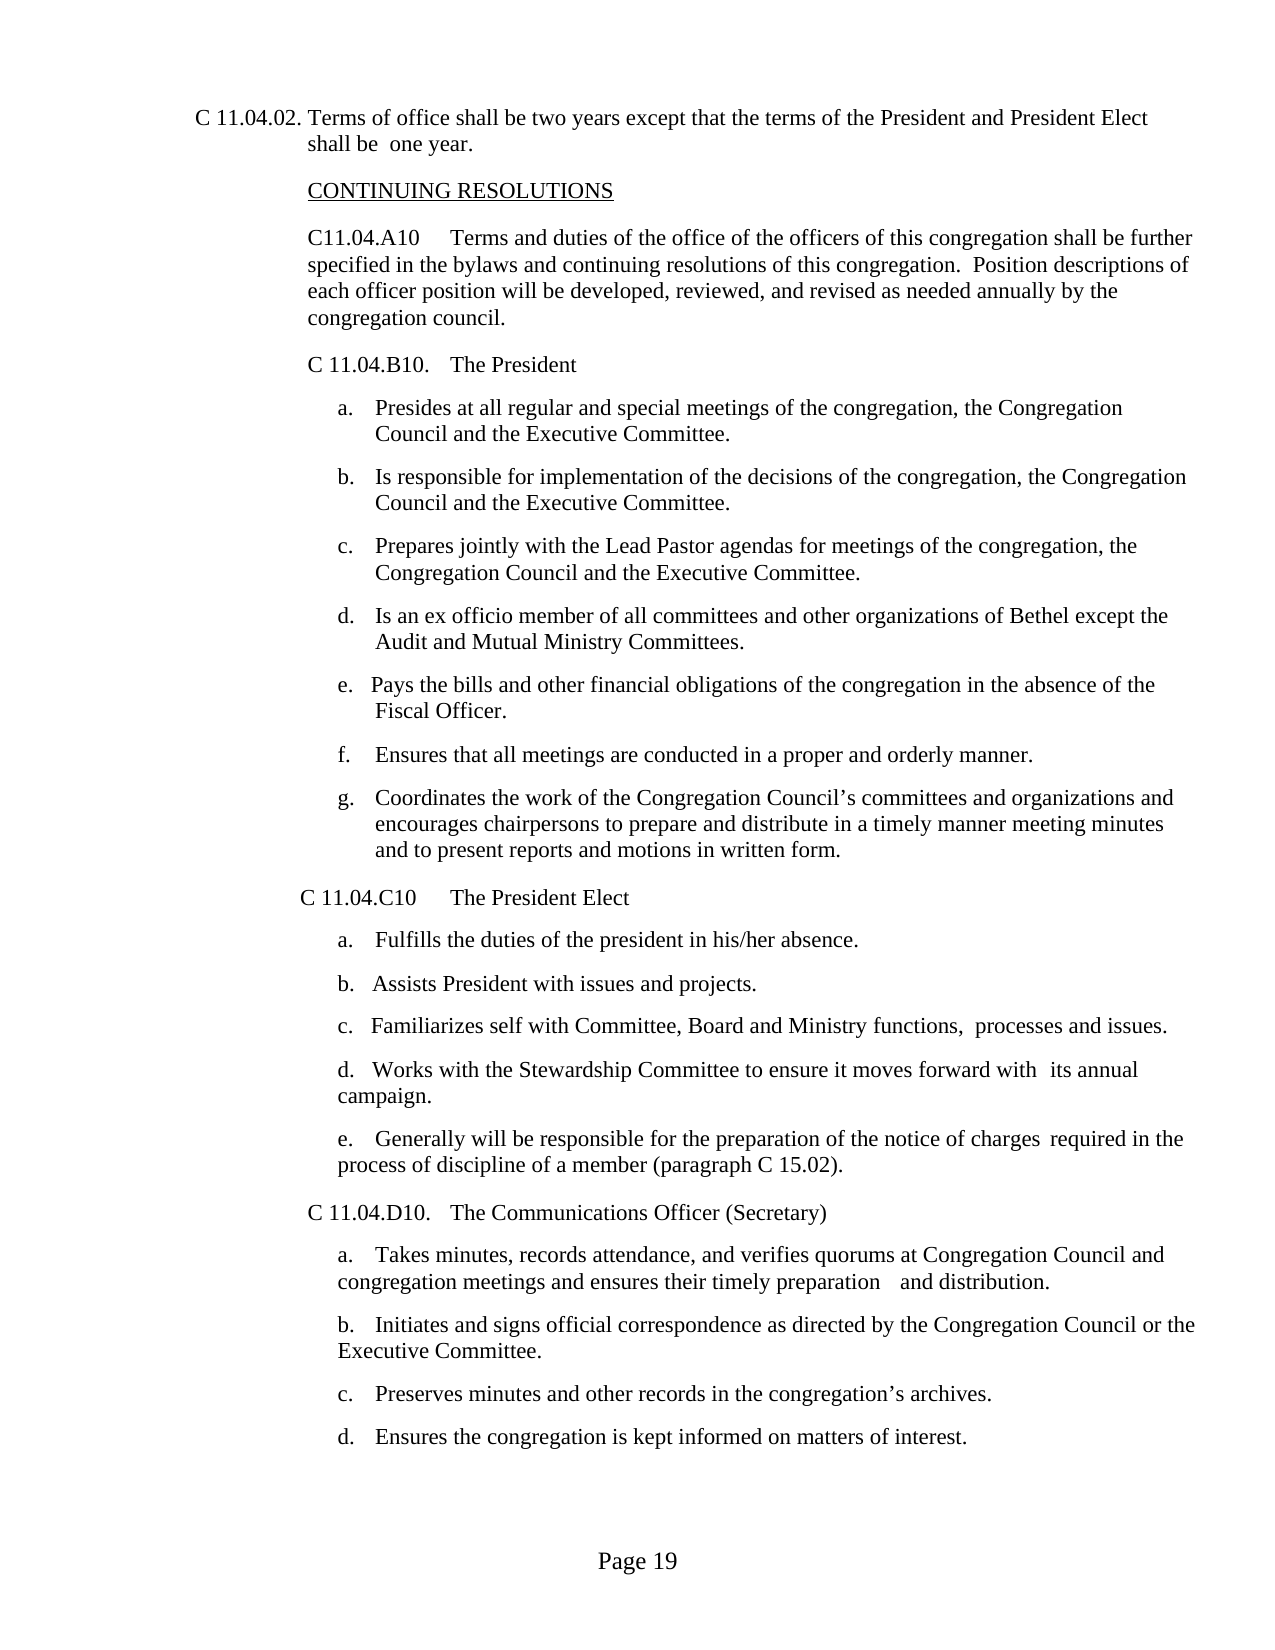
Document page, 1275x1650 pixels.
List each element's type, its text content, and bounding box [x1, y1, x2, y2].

text C 11.04.02. Terms of office shall be two years except that the terms of the President and President Elect shall be one year. [195, 104, 1200, 156]
text C 11.04.B10. The President [195, 351, 1200, 377]
text C 11.04.C10 The President Elect [300, 883, 1200, 910]
text e. Generally will be responsible for the preparation of the notice of charges required in the process of discipline of a member (paragraph C 15.02). [307, 1125, 1200, 1178]
text CONTINUING RESOLUTIONS [195, 177, 1200, 204]
text b. Is responsible for implementation of the decisions of the congregation, the Congregation Council and the Executive Committee. [337, 463, 1200, 516]
text C 11.04.D10. The Communications Officer (Secretary) [195, 1198, 1200, 1225]
text f. Ensures that all meetings are conducted in a proper and orderly manner. [337, 741, 1200, 767]
text d. Works with the Stewardship Committee to ensure it moves forward with its annual campaign. [307, 1056, 1200, 1108]
text d. Ensures the congregation is kept informed on matters of interest. [307, 1423, 1200, 1450]
text c. Familiarizes self with Committee, Board and Ministry functions, processes and issues. [307, 1013, 1200, 1039]
text a. Fulfills the duties of the president in his/her absence. [337, 927, 1200, 953]
text b. Initiates and signs official correspondence as directed by the Congregation Council or the Executive Committee. [307, 1311, 1200, 1364]
text c. Preserves minutes and other records in the congregation’s archives. [307, 1380, 1200, 1407]
text d. Is an ex officio member of all committees and other organizations of Bethel except the Audit and Mutual Ministry Committees. [337, 602, 1200, 654]
text b. Assists President with issues and projects. [307, 969, 1200, 996]
text e. Pays the bills and other financial obligations of the congregation in the absence of the Fiscal Officer. [337, 671, 1200, 724]
text g. Coordinates the work of the Congregation Council’s committees and organizations and encourages chairpersons to prepare and distribute in a timely manner meeting minutes and to present reports and motions in written form. [337, 784, 1200, 863]
text a. Takes minutes, records attendance, and verifies quorums at Congregation Council and congregation meetings and ensures their timely preparation and distribution. [307, 1242, 1200, 1294]
text c. Prepares jointly with the Lead Pastor agendas for meetings of the congregation, the Congregation Council and the Executive Committee. [337, 532, 1200, 585]
text C11.04.A10 Terms and duties of the office of the officers of this congregation shall be further specified in the bylaws and continuing resolutions of this congregation. Position descriptions of each officer position will be developed, reviewed, and revised as needed annually by the congregation council. [195, 224, 1200, 330]
text a. Presides at all regular and special meetings of the congregation, the Congregation Council and the Executive Committee. [337, 394, 1200, 446]
